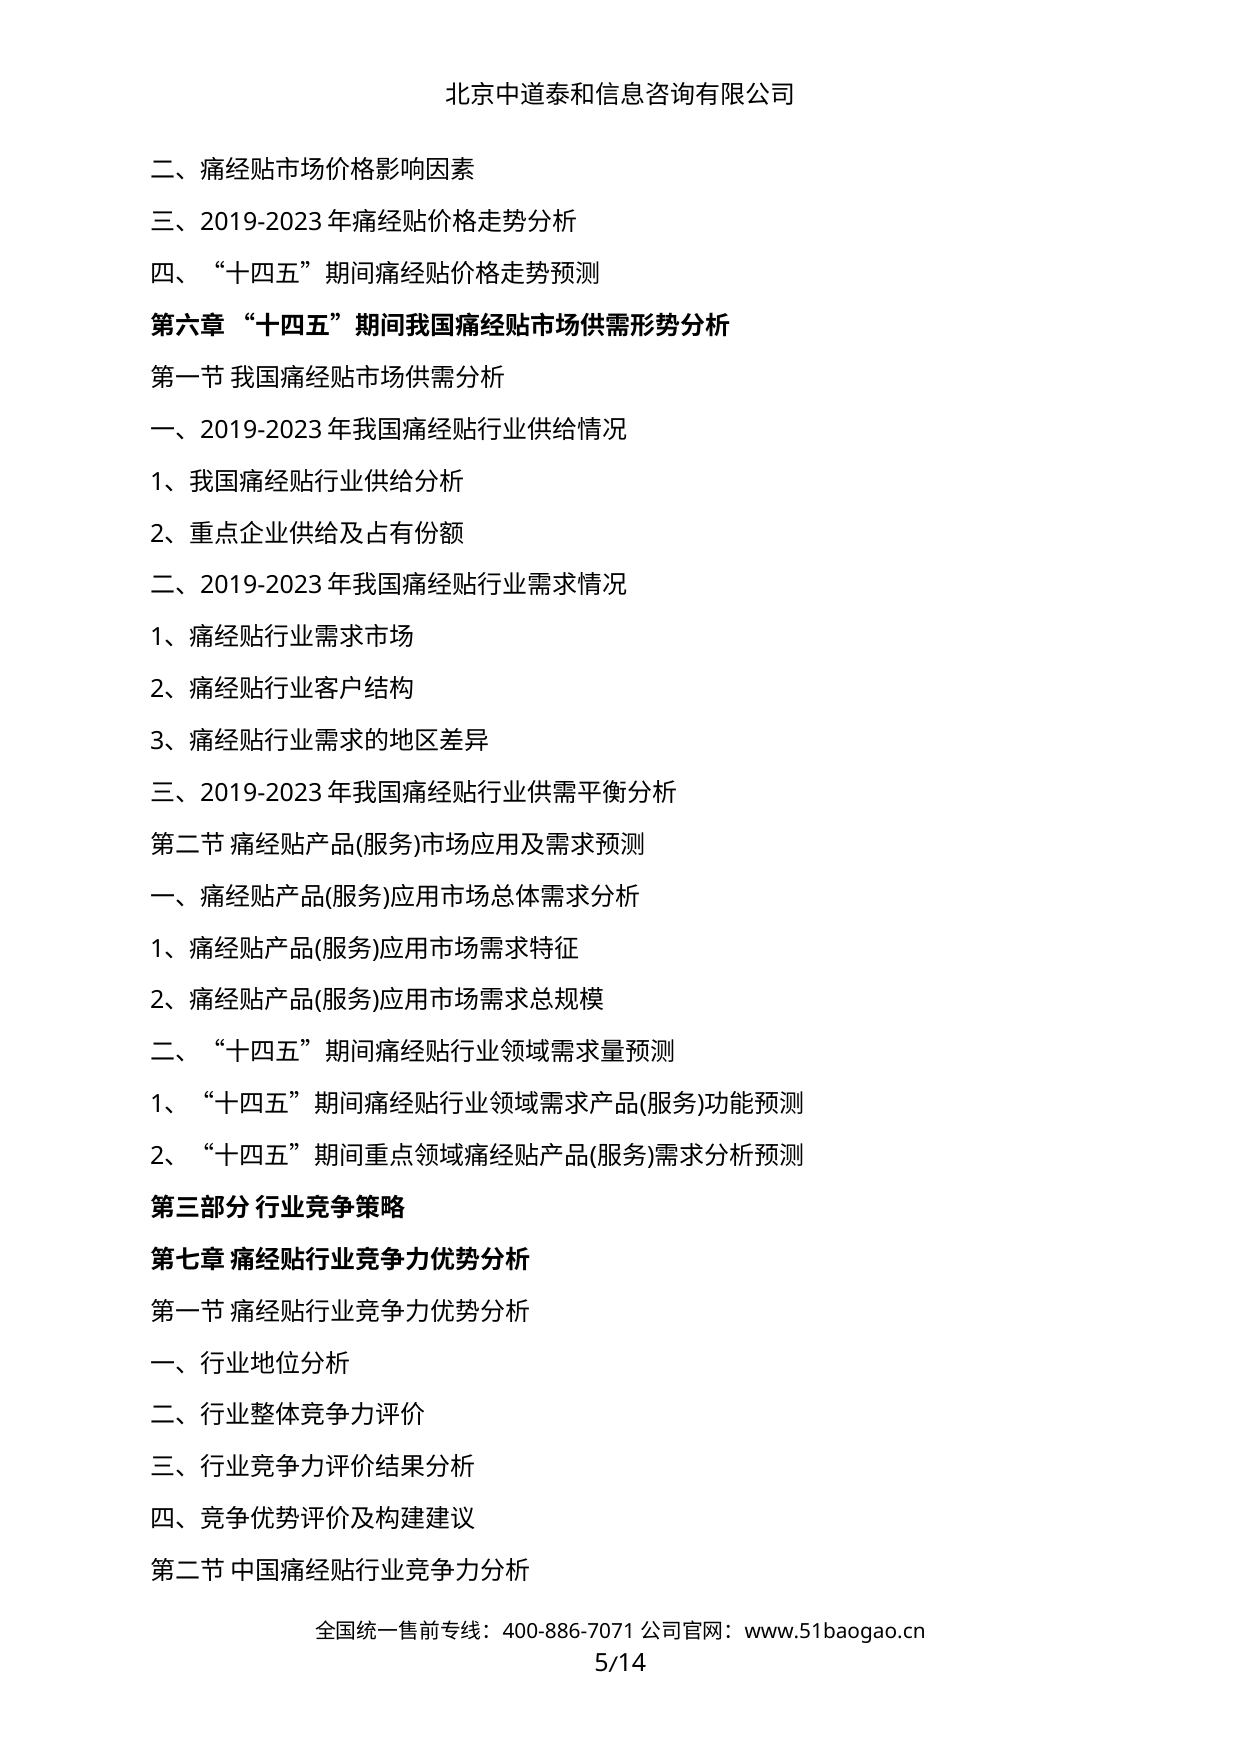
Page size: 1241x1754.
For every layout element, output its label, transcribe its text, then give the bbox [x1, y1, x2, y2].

text 3、痛经贴行业需求的地区差异 [150, 721, 1090, 757]
text 一、痛经贴产品(服务)应用市场总体需求分析 [150, 876, 1090, 912]
text 第七章 痛经贴行业竞争力优势分析 [150, 1239, 1090, 1276]
text 第六章 “十四五”期间我国痛经贴市场供需形势分析 [150, 306, 1090, 342]
text 二、痛经贴市场价格影响因素 [150, 150, 1090, 186]
text 三、2019-2023年痛经贴价格走势分析 [150, 202, 1090, 238]
text 第二节 痛经贴产品(服务)市场应用及需求预测 [150, 824, 1090, 861]
text 第二节 中国痛经贴行业竞争力分析 [150, 1551, 1090, 1587]
text 四、“十四五”期间痛经贴价格走势预测 [150, 254, 1090, 290]
text 2、“十四五”期间重点领域痛经贴产品(服务)需求分析预测 [150, 1136, 1090, 1172]
text 二、“十四五”期间痛经贴行业领域需求量预测 [150, 1032, 1090, 1068]
text 三、行业竞争力评价结果分析 [150, 1447, 1090, 1483]
text 2、痛经贴行业客户结构 [150, 669, 1090, 705]
text 1、我国痛经贴行业供给分析 [150, 461, 1090, 497]
text 第三部分 行业竞争策略 [150, 1187, 1090, 1224]
text 四、竞争优势评价及构建建议 [150, 1499, 1090, 1535]
text 一、2019-2023年我国痛经贴行业供给情况 [150, 409, 1090, 446]
text 第一节 我国痛经贴市场供需分析 [150, 357, 1090, 394]
text 1、痛经贴行业需求市场 [150, 617, 1090, 653]
text 2、痛经贴产品(服务)应用市场需求总规模 [150, 980, 1090, 1016]
text 2、重点企业供给及占有份额 [150, 513, 1090, 549]
text 一、行业地位分析 [150, 1343, 1090, 1379]
text 1、“十四五”期间痛经贴行业领域需求产品(服务)功能预测 [150, 1084, 1090, 1120]
text 1、痛经贴产品(服务)应用市场需求特征 [150, 928, 1090, 964]
text 二、行业整体竞争力评价 [150, 1395, 1090, 1431]
text 第一节 痛经贴行业竞争力优势分析 [150, 1291, 1090, 1327]
text 二、2019-2023年我国痛经贴行业需求情况 [150, 565, 1090, 601]
text 三、2019-2023年我国痛经贴行业供需平衡分析 [150, 772, 1090, 809]
